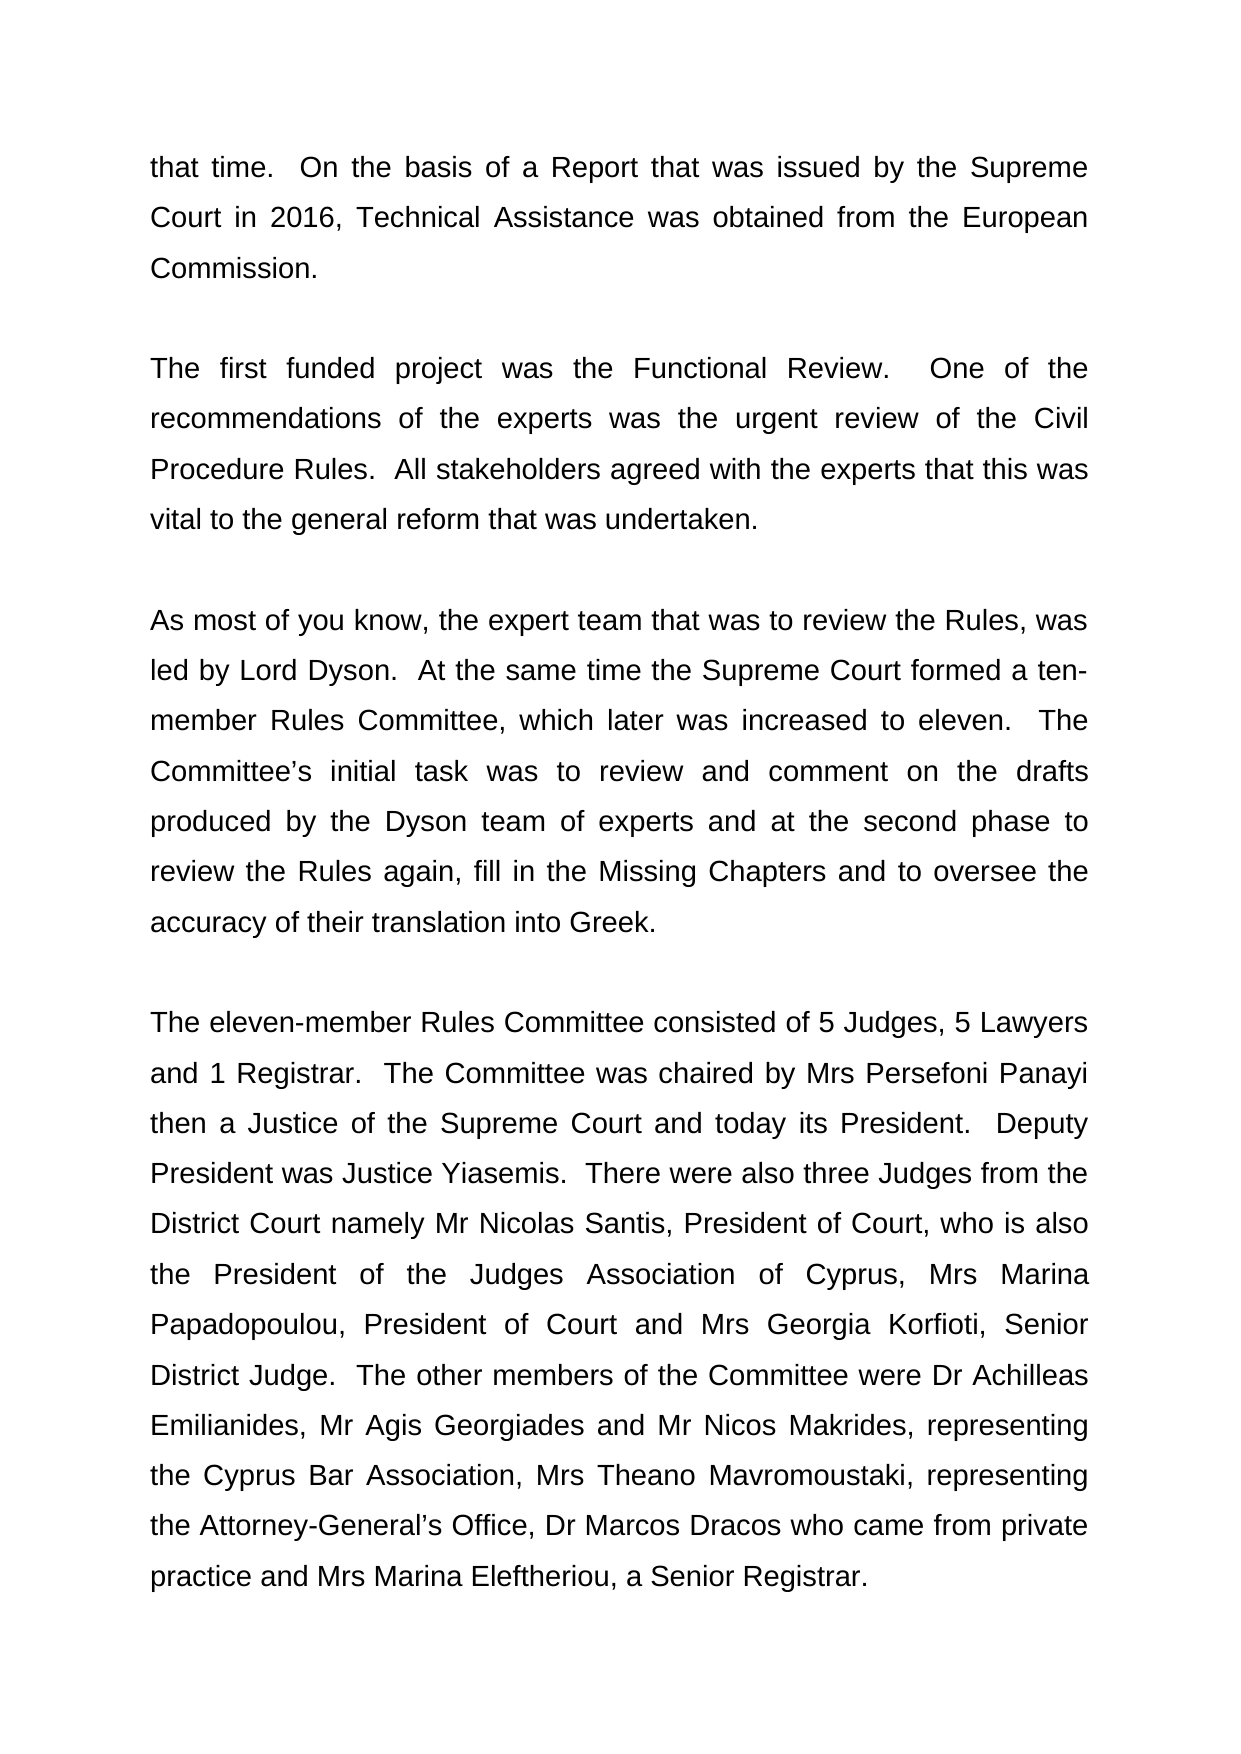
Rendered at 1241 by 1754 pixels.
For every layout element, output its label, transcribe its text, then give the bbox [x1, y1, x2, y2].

text As most of you know, the expert team that was to review the Rules, was led by Lord Dyson. At the same time the Supreme Court formed a ten-member Rules Committee, which later was increased to eleven. The Committee’s initial task was to review and comment on the drafts produced by the Dyson team of experts and at the second phase to review the Rules again, fill in the Missing Chapters and to oversee the accuracy of their translation into Greek. [150, 603, 1090, 938]
text The first funded project was the Functional Review. One of the recommendations of the experts was the urgent review of the Civil Procedure Rules. All stakeholders agreed with the experts that this was vital to the general reform that was undertaken. [150, 351, 1090, 536]
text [150, 150, 1090, 284]
text The eleven-member Rules Committee consisted of 5 Judges, 5 Lawyers and 1 Registrar. The Committee was chaired by Mrs Persefoni Panayi then a Justice of the Supreme Court and today its President. Deputy President was Justice Yiasemis. There were also three Judges from the District Court namely Mr Nicolas Santis, President of Court, who is also the President of the Judges Association of Cyprus, Mrs Marina Papadopoulou, President of Court and Mrs Georgia Korfioti, Senior District Judge. The other members of the Committee were Dr Achilleas Emilianides, Mr Agis Georgiades and Mr Nicos Makrides, representing the Cyprus Bar Association, Mrs Theano Mavromoustaki, representing the Attorney-General’s Office, Dr Marcos Dracos who came from private practice and Mrs Marina Eleftheriou, a Senior Registrar. [150, 1005, 1090, 1592]
